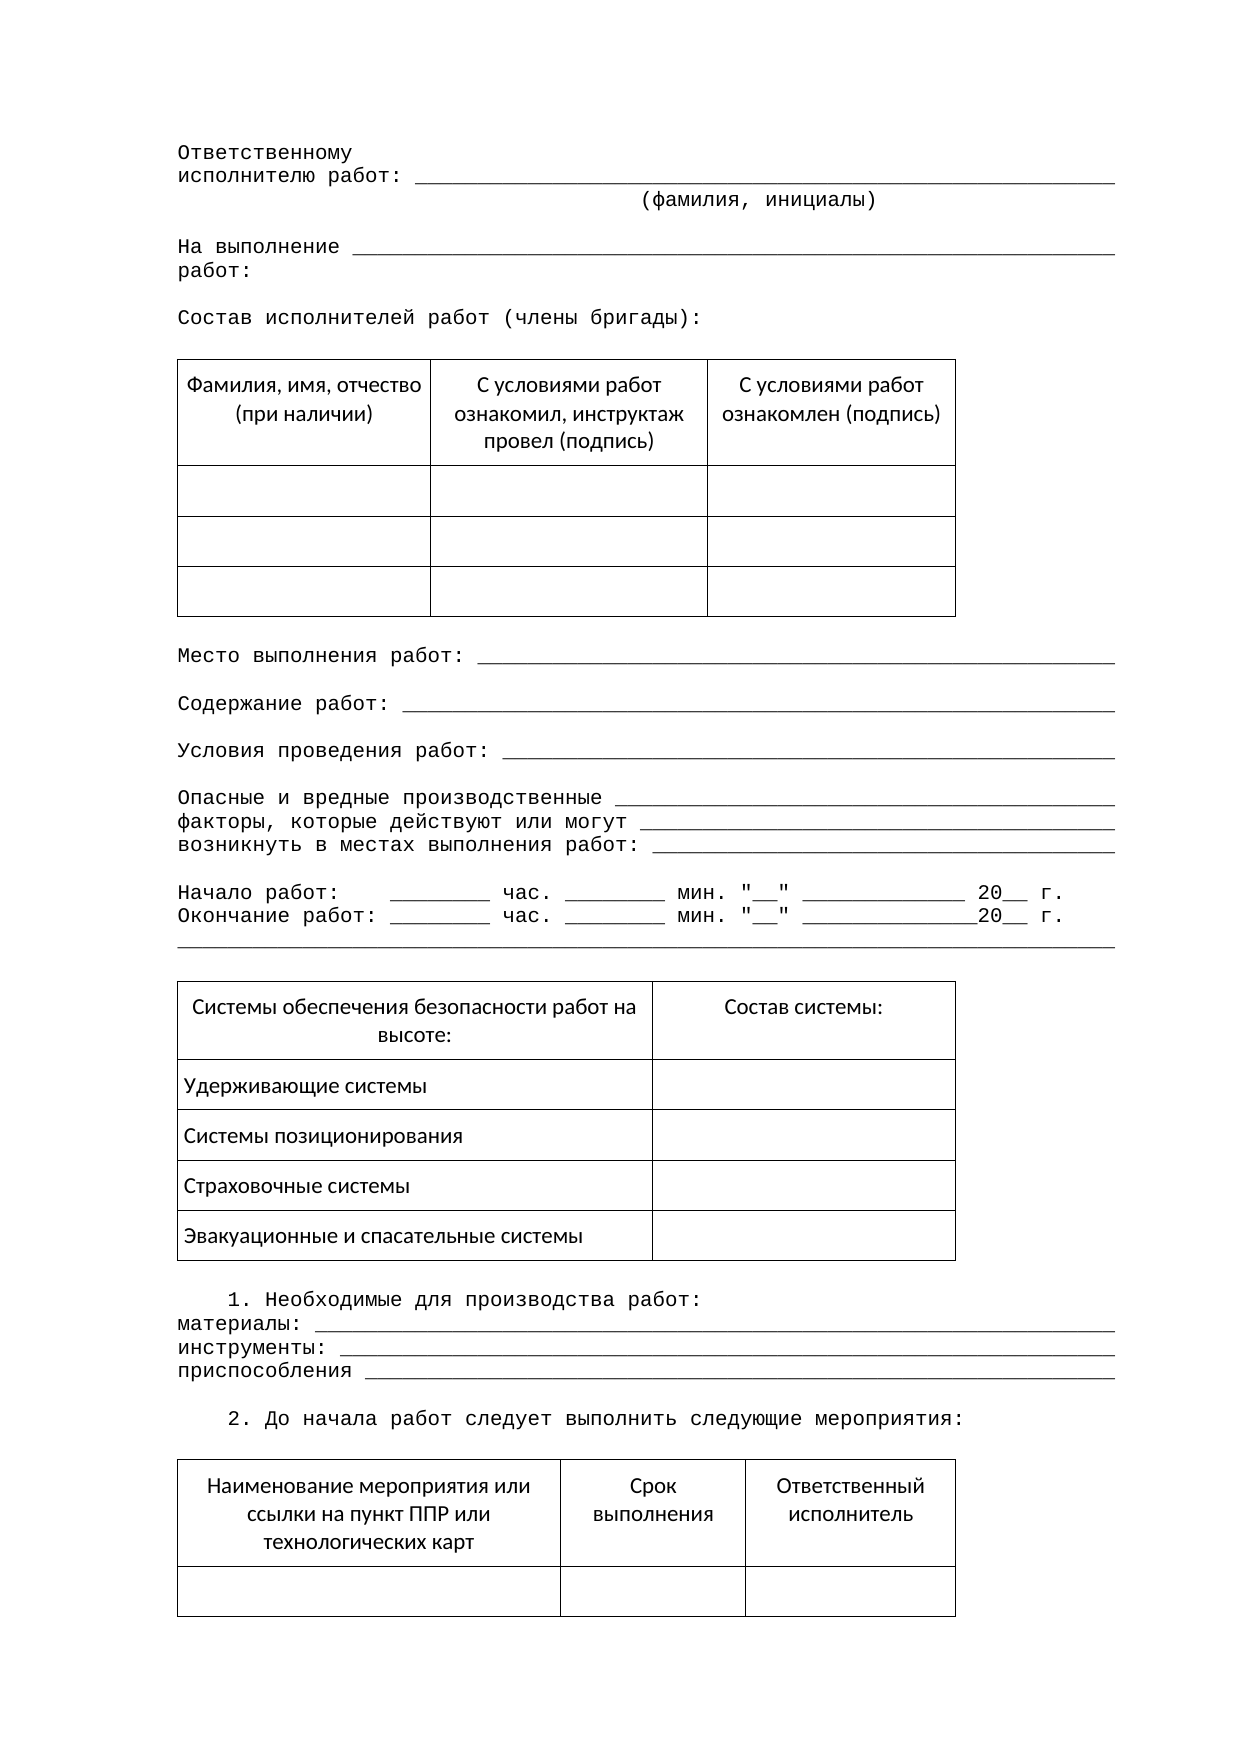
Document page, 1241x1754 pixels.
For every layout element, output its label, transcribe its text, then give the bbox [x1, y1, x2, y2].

text Состав исполнителей работ (члены бригады): [177, 307, 1152, 331]
text инструменты: ______________________________________________________________ [177, 1337, 1152, 1360]
table_cell [178, 466, 430, 516]
text На выполнение _____________________________________________________________ [177, 236, 1152, 260]
table_header Системы обеспечения безопасности работ на высоте: [178, 982, 652, 1059]
text исполнителю работ: ________________________________________________________ [177, 165, 1152, 189]
table_cell [178, 517, 430, 566]
table_cell Эвакуационные и спасательные системы [178, 1211, 652, 1260]
table_cell [178, 567, 430, 616]
text Содержание работ: _________________________________________________________ [177, 693, 1152, 716]
text 2. До начала работ следует выполнить следующие мероприятия: [177, 1408, 1152, 1431]
text (фамилия, инициалы) [177, 189, 1152, 213]
table_cell [431, 567, 707, 616]
table_header С условиями работ ознакомил, инструктаж провел (подпись) [431, 360, 707, 465]
table_cell [431, 517, 707, 566]
table_cell [708, 466, 955, 516]
table_cell [746, 1567, 955, 1616]
text Окончание работ: ________ час. ________ мин. "__" ______________20__ г. [177, 905, 1152, 929]
text ___________________________________________________________________________ [177, 929, 1152, 953]
text приспособления ____________________________________________________________ [177, 1360, 1152, 1384]
text Место выполнения работ: ___________________________________________________ [177, 645, 1152, 669]
text работ: [177, 260, 1152, 284]
table_cell [653, 1110, 955, 1160]
table_cell [653, 1161, 955, 1210]
text Ответственному [177, 142, 1152, 165]
text Условия проведения работ: _________________________________________________ [177, 740, 1152, 763]
table_cell Удерживающие системы [178, 1060, 652, 1109]
table_header Состав системы: [653, 982, 955, 1059]
table_cell [431, 466, 707, 516]
text факторы, которые действуют или могут ______________________________________ [177, 811, 1152, 834]
table_cell Страховочные системы [178, 1161, 652, 1210]
table_cell [708, 517, 955, 566]
table_header Ответственный исполнитель [746, 1460, 955, 1566]
table_cell [708, 567, 955, 616]
text материалы: ________________________________________________________________ [177, 1313, 1152, 1337]
text 1. Необходимые для производства работ: [177, 1289, 1152, 1313]
table_header С условиями работ ознакомлен (подпись) [708, 360, 955, 465]
text возникнуть в местах выполнения работ: _____________________________________ [177, 834, 1152, 858]
table_cell [178, 1567, 560, 1616]
table_header Наименование мероприятия или ссылки на пункт ППР или технологических карт [178, 1460, 560, 1566]
text Начало работ: ________ час. ________ мин. "__" _____________ 20__ г. [177, 882, 1152, 905]
table_cell [561, 1567, 745, 1616]
text Опасные и вредные производственные ________________________________________ [177, 787, 1152, 811]
table_cell Системы позиционирования [178, 1110, 652, 1160]
table_cell [653, 1211, 955, 1260]
table_cell [653, 1060, 955, 1109]
table_header Фамилия, имя, отчество (при наличии) [178, 360, 430, 465]
table_header Срок выполнения [561, 1460, 745, 1566]
